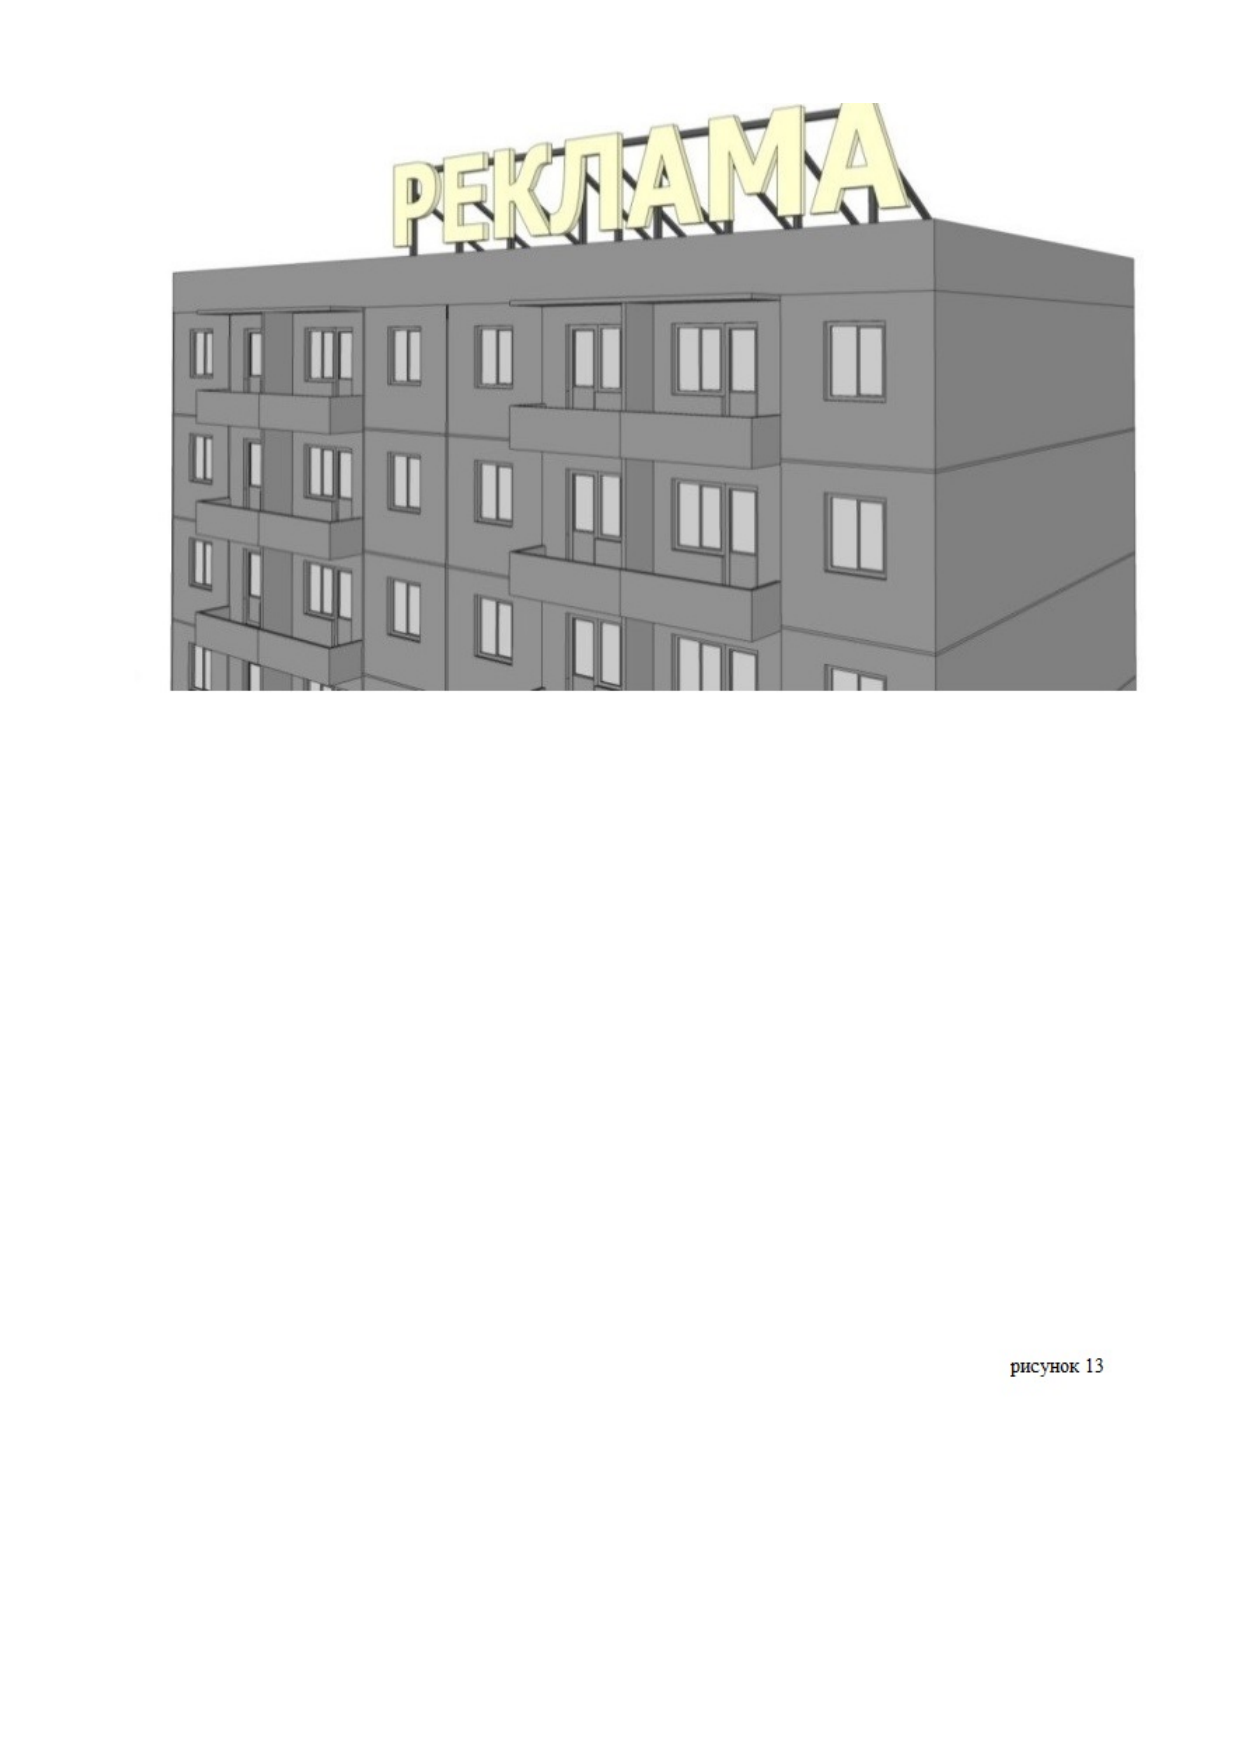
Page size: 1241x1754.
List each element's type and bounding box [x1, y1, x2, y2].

picture [103, 103, 1197, 1418]
